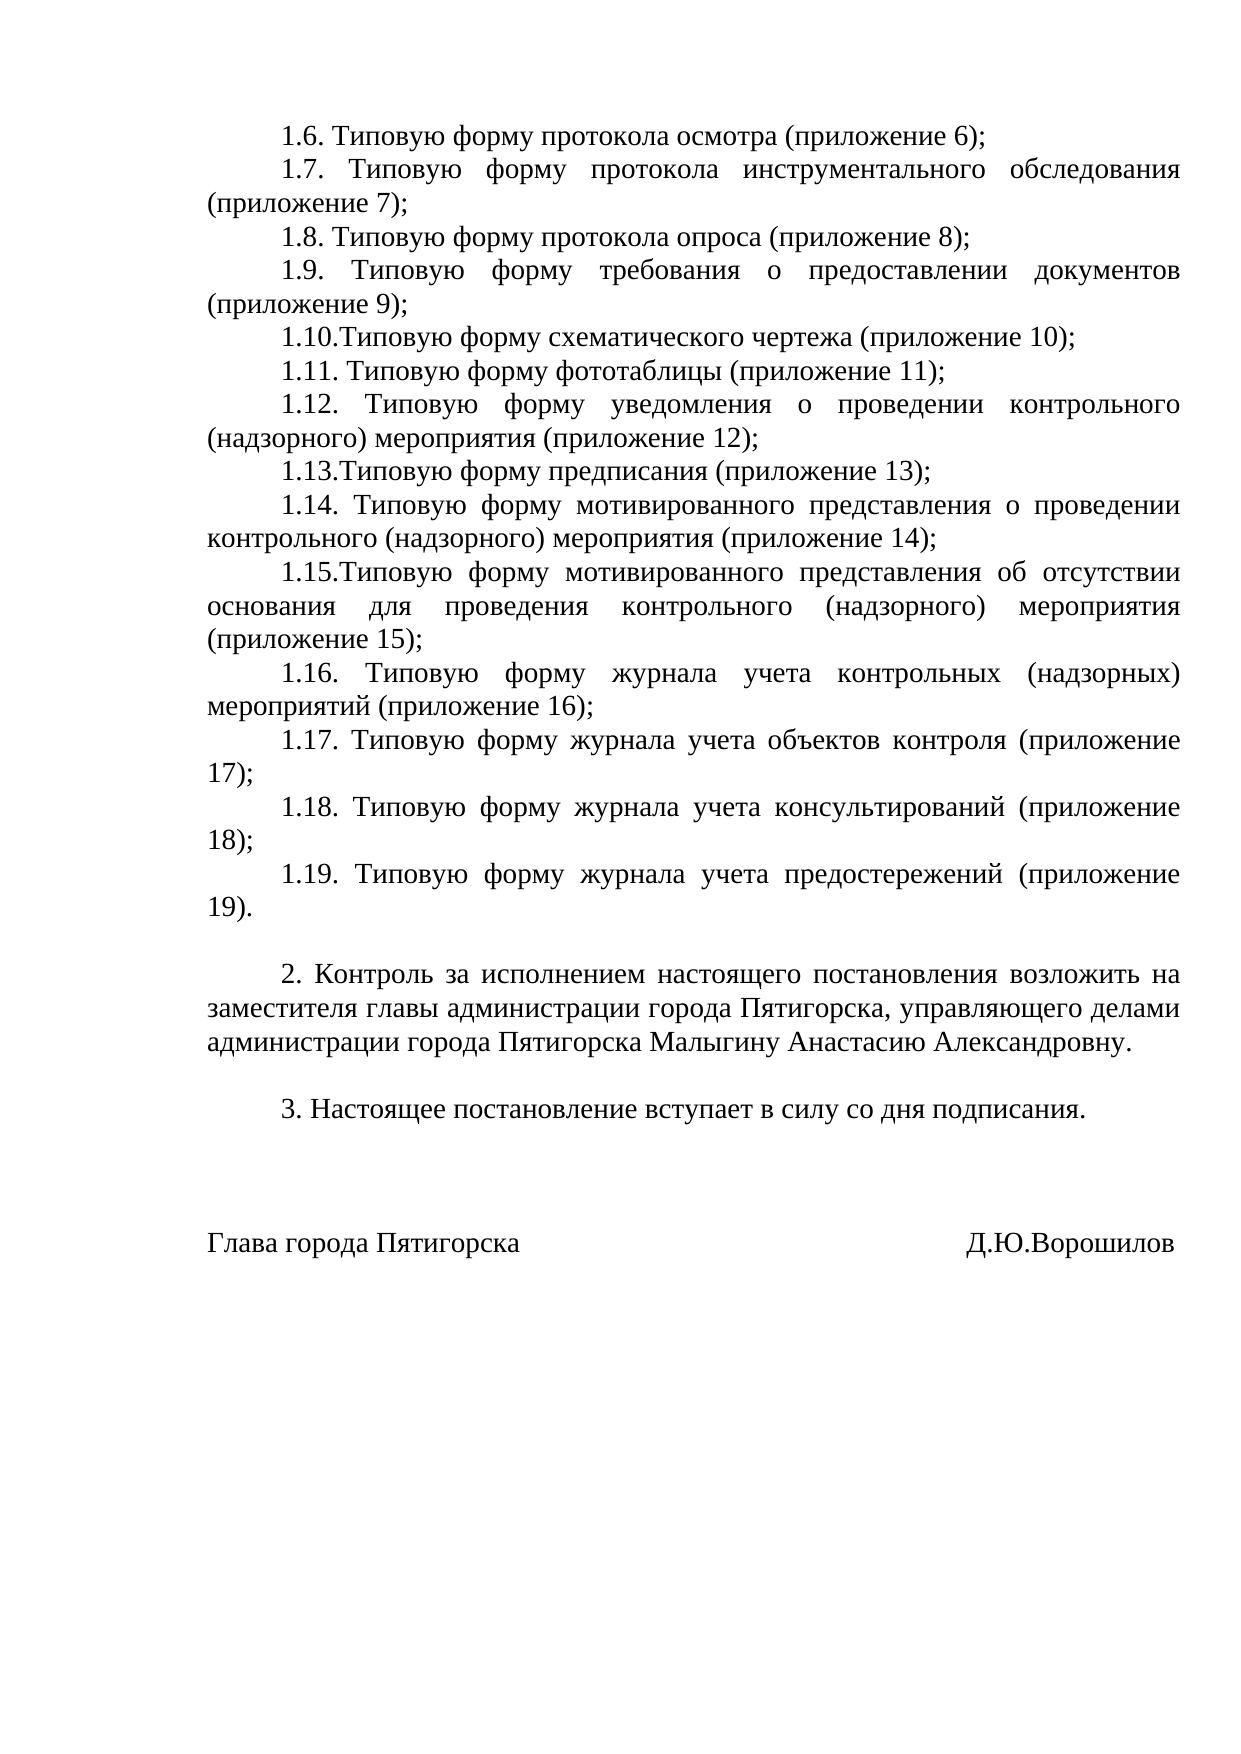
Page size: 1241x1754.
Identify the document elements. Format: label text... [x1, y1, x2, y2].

text 3. Настоящее постановление вступает в силу со дня подписания. [207, 1091, 1181, 1124]
text Глава города Пятигорска Д.Ю.Ворошилов [207, 1225, 1181, 1258]
text 1.16. Типовую форму журнала учета контрольных (надзорных) мероприятий (приложение 16); [207, 655, 1181, 722]
text 1.7. Типовую форму протокола инструментального обследования (приложение 7); [207, 152, 1181, 219]
text 1.12. Типовую форму уведомления о проведении контрольного (надзорного) мероприятия (приложение 12); [207, 386, 1181, 453]
text 1.9. Типовую форму требования о предоставлении документов (приложение 9); [207, 252, 1181, 319]
text 1.17. Типовую форму журнала учета объектов контроля (приложение 17); [207, 722, 1181, 789]
text 1.10.Типовую форму схематического чертежа (приложение 10); [207, 319, 1181, 353]
text 1.13.Типовую форму предписания (приложение 13); [207, 453, 1181, 487]
text 1.15.Типовую форму мотивированного представления об отсутствии основания для проведения контрольного (надзорного) мероприятия (приложение 15); [207, 554, 1181, 655]
text 1.8. Типовую форму протокола опроса (приложение 8); [207, 219, 1181, 252]
text 1.11. Типовую форму фототаблицы (приложение 11); [207, 353, 1181, 386]
text 2. Контроль за исполнением настоящего постановления возложить на заместителя главы администрации города Пятигорска, управляющего делами администрации города Пятигорска Малыгину Анастасию Александровну. [207, 957, 1181, 1057]
text 1.19. Типовую форму журнала учета предостережений (приложение 19). [207, 856, 1181, 923]
text 1.18. Типовую форму журнала учета консультирований (приложение 18); [207, 789, 1181, 856]
text 1.14. Типовую форму мотивированного представления о проведении контрольного (надзорного) мероприятия (приложение 14); [207, 487, 1181, 554]
text 1.6. Типовую форму протокола осмотра (приложение 6); [207, 118, 1181, 152]
